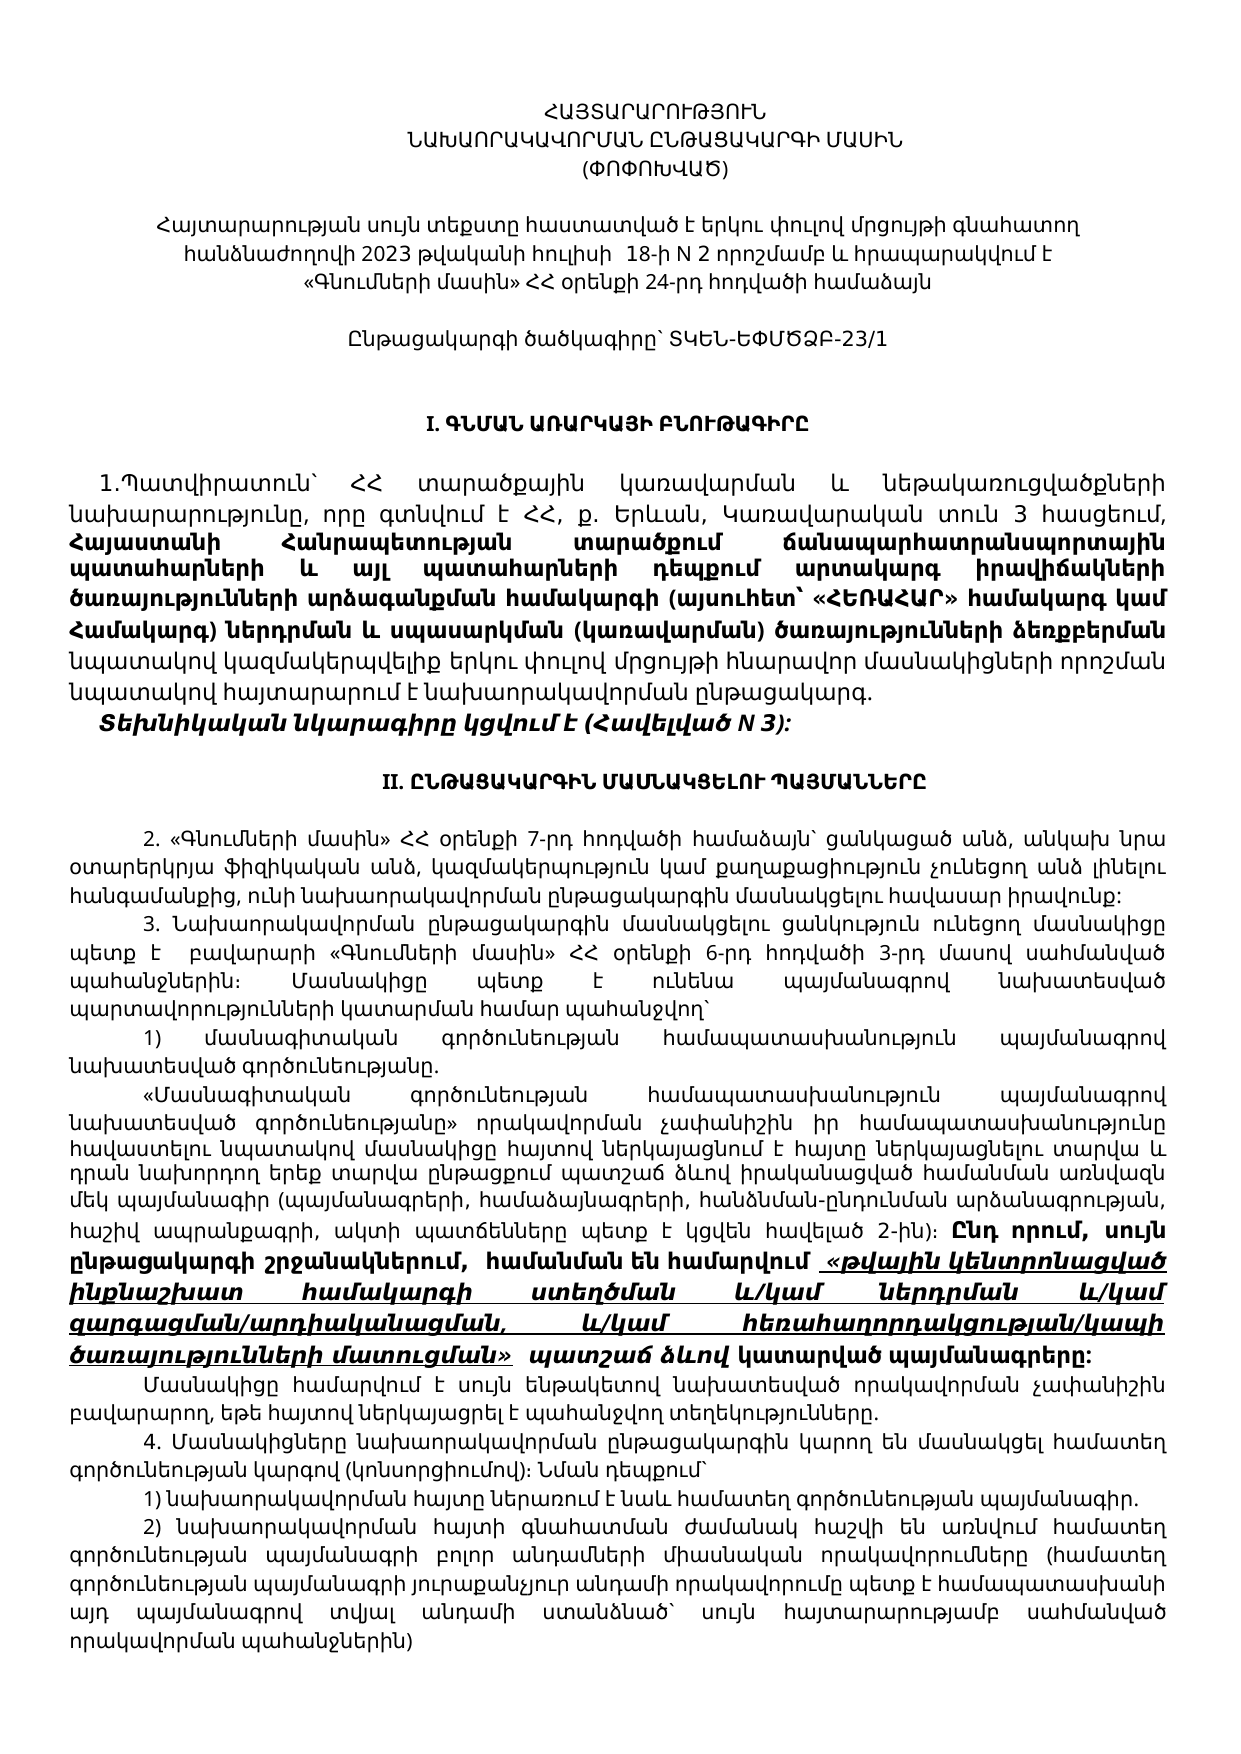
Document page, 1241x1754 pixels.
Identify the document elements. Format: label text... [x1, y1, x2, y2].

text 2. «Գնումների մասին» ՀՀ օրենքի 7-րդ հոդվածի համաձայն` ցանկացած անձ, անկախ նրա օտարերկրյա ֆիզիկական անձ, կազմակերպություն կամ քաղաքացիություն չունեցող անձ լինելու հանգամանքից, ունի նախաորակավորման ընթացակարգին մասնակցելու հավասար իրավունք: [69, 824, 1167, 909]
text «Մասնագիտական գործունեության համապատասխանություն պայմանագրով նախատեսված գործունեությանը» որակավորման չափանիշին իր համապատասխանությունը հավաստելու նպատակով մասնակիցը հայտով ներկայացնում է հայտը ներկայացնելու տարվա և դրան նախորդող երեք տարվա ընթացքում պատշաճ ձևով իրականացված համանման առնվազն մեկ պայմանագիր (պայմանագրերի, համաձայնագրերի, հանձնման-ընդունման արձանագրության, հաշիվ ապրանքագրի, ակտի պատճենները պետք է կցվեն հավելած 2-ին)։ Ընդ որում, սույն ընթացակարգի շրջանակներում, համանման են համարվում «թվային կենտրոնացված ինքնաշխատ համակարգի ստեղծման և/կամ ներդրման և/կամ զարգացման/արդիականացման, և/կամ հեռահաղորդակցության/կապի ծառայությունների մատուցման» պատշաճ ձևով կատարված պայմանագրերը: [69, 1080, 1167, 1370]
text 2) նախաորակավորման հայտի գնահատման ժամանակ հաշվի են առնվում համատեղ գործունեության պայմանագրի բոլոր անդամների միասնական որակավորումները (համատեղ գործունեության պայմանագրի յուրաքանչյուր անդամի որակավորումը պետք է համապատասխանի այդ պայմանագրով տվյալ անդամի ստանձնած` սույն հայտարարությամբ սահմանված որակավորման պահանջներին) [69, 1512, 1167, 1654]
text Ընթացակարգի ծածկագիրը` ՏԿԵՆ-ԵՓՄԾՁԲ-23/1 [69, 324, 1167, 353]
text ՆԱԽԱՈՐԱԿԱՎՈՐՄԱՆ ԸՆԹԱՑԱԿԱՐԳԻ ՄԱՍԻՆ [69, 125, 1167, 154]
text (ՓՈՓՈԽՎԱԾ) [69, 154, 1167, 182]
text 1) մասնագիտական գործունեության համապատասխանություն պայմանագրով նախատեսված գործունեությանը. [69, 1023, 1167, 1080]
text «Գնումների մասին» ՀՀ օրենքի 24-րդ հոդվածի համաձայն [69, 267, 1167, 296]
text 3. Նախաորակավորման ընթացակարգին մասնակցելու ցանկություն ունեցող մասնակիցը պետք է բավարարի «Գնումների մասին» ՀՀ օրենքի 6-րդ հոդվածի 3-րդ մասով սահմանված պահանջներին։ Մասնակիցը պետք է ունենա պայմանագրով նախատեսված պարտավորությունների կատարման համար պահանջվող` [69, 909, 1167, 1023]
text 4. Մասնակիցները նախաորակավորման ընթացակարգին կարող են մասնակցել համատեղ գործունեության կարգով (կոնսորցիումով)։ Նման դեպքում` [69, 1427, 1167, 1484]
text I. ԳՆՄԱՆ ԱՌԱՐԿԱՅԻ ԲՆՈՒԹԱԳԻՐԸ [69, 409, 1167, 438]
text 1) նախաորակավորման հայտը ներառում է նաև համատեղ գործունեության պայմանագիր. [69, 1484, 1167, 1512]
text Հայտարարության սույն տեքստը հաստատված է երկու փուլով մրցույթի գնահատող հանձնաժողովի 2023 թվականի հուլիսի 18-ի N 2 որոշմամբ և հրապարակվում է [69, 211, 1167, 267]
text Մասնակիցը համարվում է սույն ենթակետով նախատեսված որակավորման չափանիշին բավարարող, եթե հայտով ներկայացրել է պահանջվող տեղեկությունները. [69, 1370, 1167, 1427]
text ՀԱՅՏԱՐԱՐՈՒԹՅՈՒՆ [69, 97, 1167, 125]
text Տեխնիկական նկարագիրը կցվում է (Հավելված N 3): [69, 707, 1167, 738]
text 1.Պատվիրատուն` ՀՀ տարածքային կառավարման և նեթակառուցվածքների նախարարությունը, որը գտնվում է ՀՀ, ք. Երևան, Կառավարական տուն 3 հասցեում, Հայաստանի Հանրապետության տարածքում ճանապարհատրանսպորտային պատահարների և այլ պատահարների դեպքում արտակարգ իրավիճակների ծառայությունների արձագանքման համակարգի (այսուհետ՝ «ՀԵՌԱՀԱՐ» համակարգ կամ Համակարգ) ներդրման և սպասարկման (կառավարման) ծառայությունների ձեռքբերման նպատակով կազմակերպվելիք երկու փուլով մրցույթի հնարավոր մասնակիցների որոշման նպատակով հայտարարում է նախաորակավորման ընթացակարգ. [69, 466, 1167, 707]
text II. ԸՆԹԱՑԱԿԱՐԳԻՆ ՄԱՍՆԱԿՑԵԼՈՒ ՊԱՅՄԱՆՆԵՐԸ [69, 767, 1167, 795]
